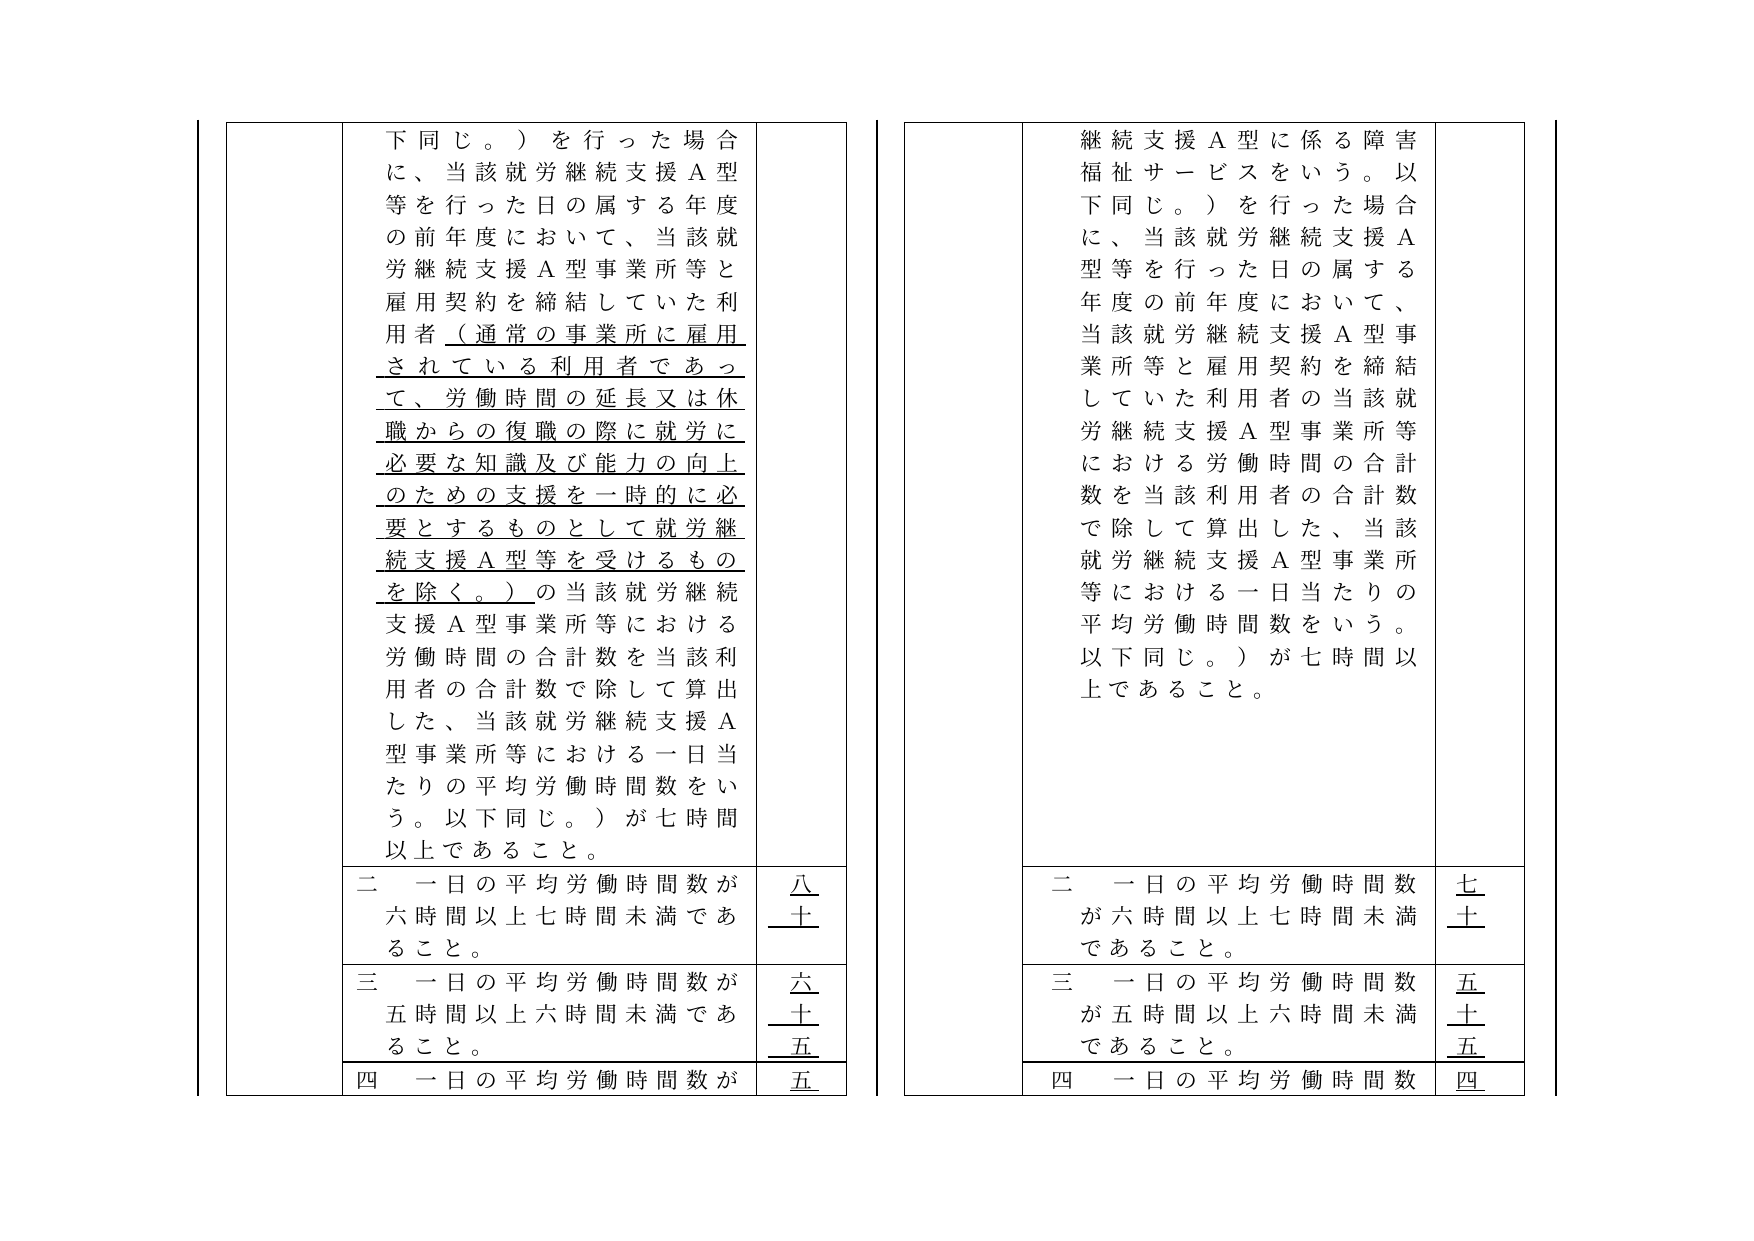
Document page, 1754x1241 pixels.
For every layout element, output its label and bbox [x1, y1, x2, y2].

table_cell [878, 120, 1555, 1096]
table_cell [199, 120, 876, 1096]
